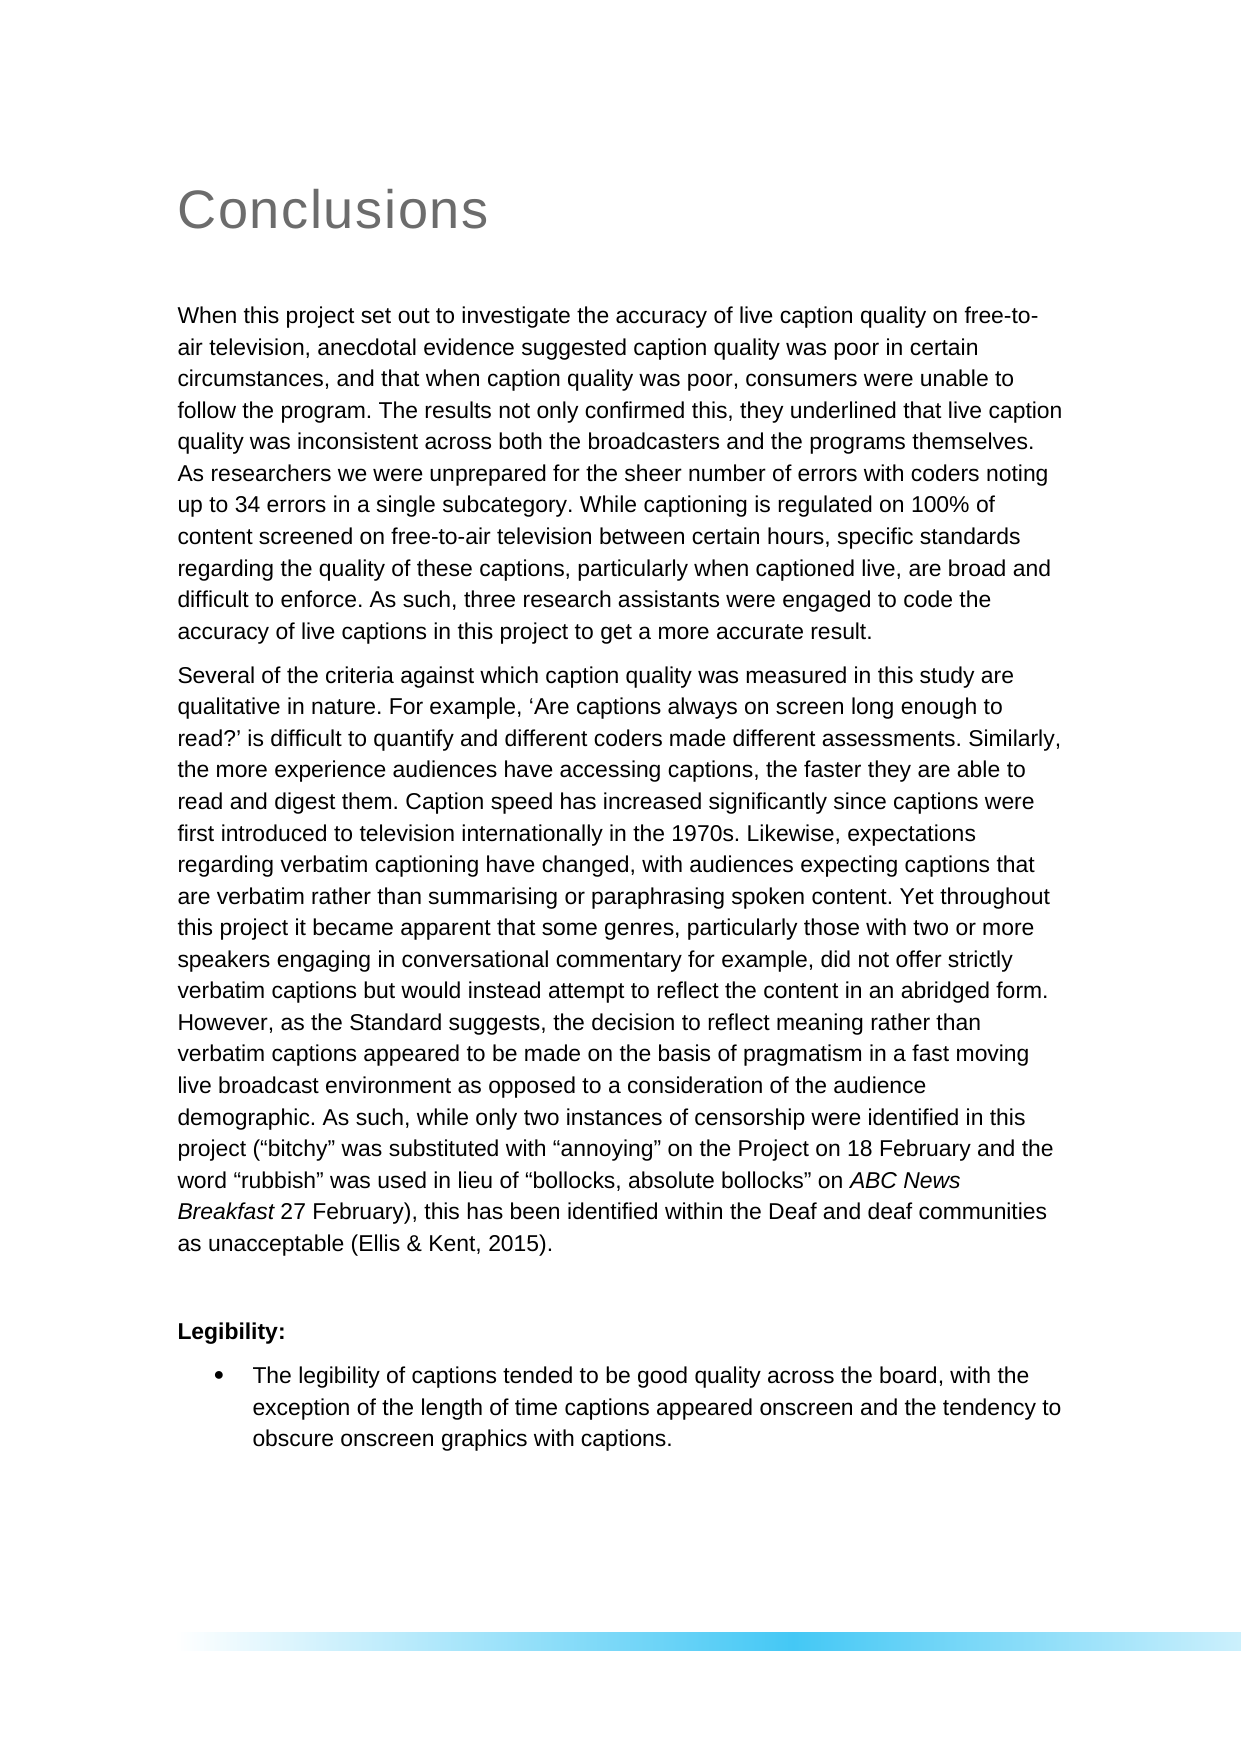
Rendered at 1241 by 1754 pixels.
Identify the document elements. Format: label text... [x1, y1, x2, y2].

text Several of the criteria against which caption quality was measured in this study are qualitative in nature. For example, ‘Are captions always on screen long enough to read?’ is difficult to quantify and different coders made different assessments. Similarly, the more experience audiences have accessing captions, the faster they are able to read and digest them. Caption speed has increased significantly since captions were first introduced to television internationally in the 1970s. Likewise, expectations regarding verbatim captioning have changed, with audiences expecting captions that are verbatim rather than summarising or paraphrasing spoken content. Yet throughout this project it became apparent that some genres, particularly those with two or more speakers engaging in conversational commentary for example, did not offer strictly verbatim captions but would instead attempt to reflect the content in an abridged form. However, as the Standard suggests, the decision to reflect meaning rather than verbatim captions appeared to be made on the basis of pragmatism in a fast moving live broadcast environment as opposed to a consideration of the audience demographic. As such, while only two instances of censorship were identified in this project (“bitchy” was substituted with “annoying” on the Project on 18 February and the word “rubbish” was used in lieu of “bollocks, absolute bollocks” on ABC News Breakfast 27 February), this has been identified within the Deaf and deaf communities as unacceptable (Ellis & Kent, 2015). [177, 662, 1063, 1256]
text When this project set out to investigate the accuracy of live caption quality on free-to-air television, anecdotal evidence suggested caption quality was poor in certain circumstances, and that when caption quality was poor, consumers were unable to follow the program. The results not only confirmed this, they underlined that live caption quality was inconsistent across both the broadcasters and the programs themselves. As researchers we were unprepared for the sheer number of errors with coders noting up to 34 errors in a single subcategory. While captioning is regulated on 100% of content screened on free-to-air television between certain hours, specific standards regarding the quality of these captions, particularly when captioned live, are broad and difficult to enforce. As such, three research assistants were engaged to code the accuracy of live captions in this project to get a more accurate result. [177, 302, 1063, 644]
subtitle Conclusions [177, 177, 1063, 239]
text Legibility: [177, 1318, 1063, 1344]
text The legibility of captions tended to be good quality across the board, with the exception of the length of time captions appeared onscreen and the tendency to obscure onscreen graphics with captions. [215, 1362, 1063, 1451]
